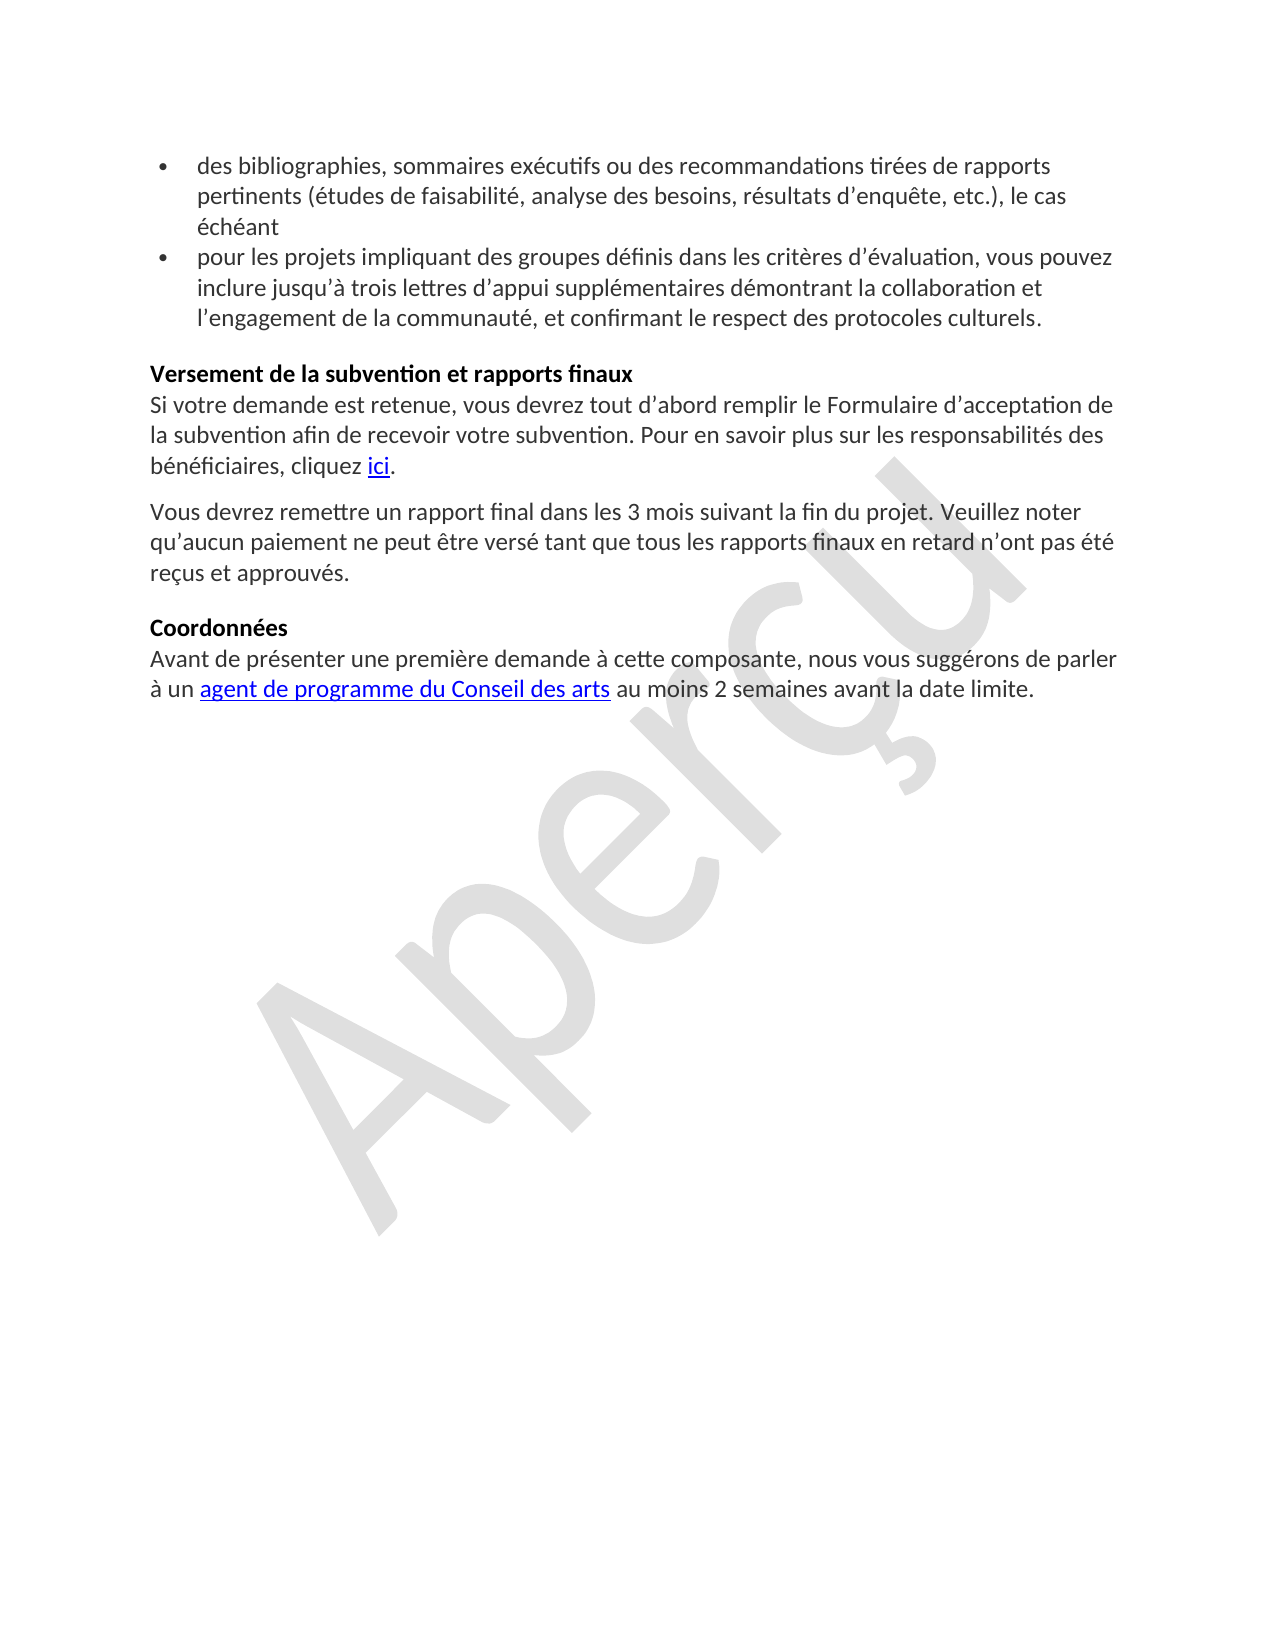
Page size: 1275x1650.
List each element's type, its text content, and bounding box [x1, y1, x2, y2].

list pour les projets impliquant des groupes définis dans les critères d’évaluation, vous pouvez inclure jusqu’à trois lettres d’appui supplémentaires démontrant la collaboration et l’engagement de la communauté, et confirmant le respect des protocoles culturels. [159, 242, 1125, 333]
subtitle Versement de la subvention et rapports finaux [150, 358, 1125, 389]
text Vous devrez remettre un rapport final dans les 3 mois suivant la fin du projet. Veuillez noter qu’aucun paiement ne peut être versé tant que tous les rapports finaux en retard n’ont pas été reçus et approuvés. [150, 496, 1125, 587]
text Avant de présenter une première demande à cette composante, nous vous suggérons de parler à un agent de programme du Conseil des arts au moins 2 semaines avant la date limite. [150, 643, 1125, 704]
subtitle Coordonnées [150, 612, 1125, 643]
text Si votre demande est retenue, vous devrez tout d’abord remplir le Formulaire d’acceptation de la subvention afin de recevoir votre subvention. Pour en savoir plus sur les responsabilités des bénéficiaires, cliquez ici. [150, 389, 1125, 480]
list des bibliographies, sommaires exécutifs ou des recommandations tirées de rapports pertinents (études de faisabilité, analyse des besoins, résultats d’enquête, etc.), le cas échéant [159, 150, 1125, 242]
